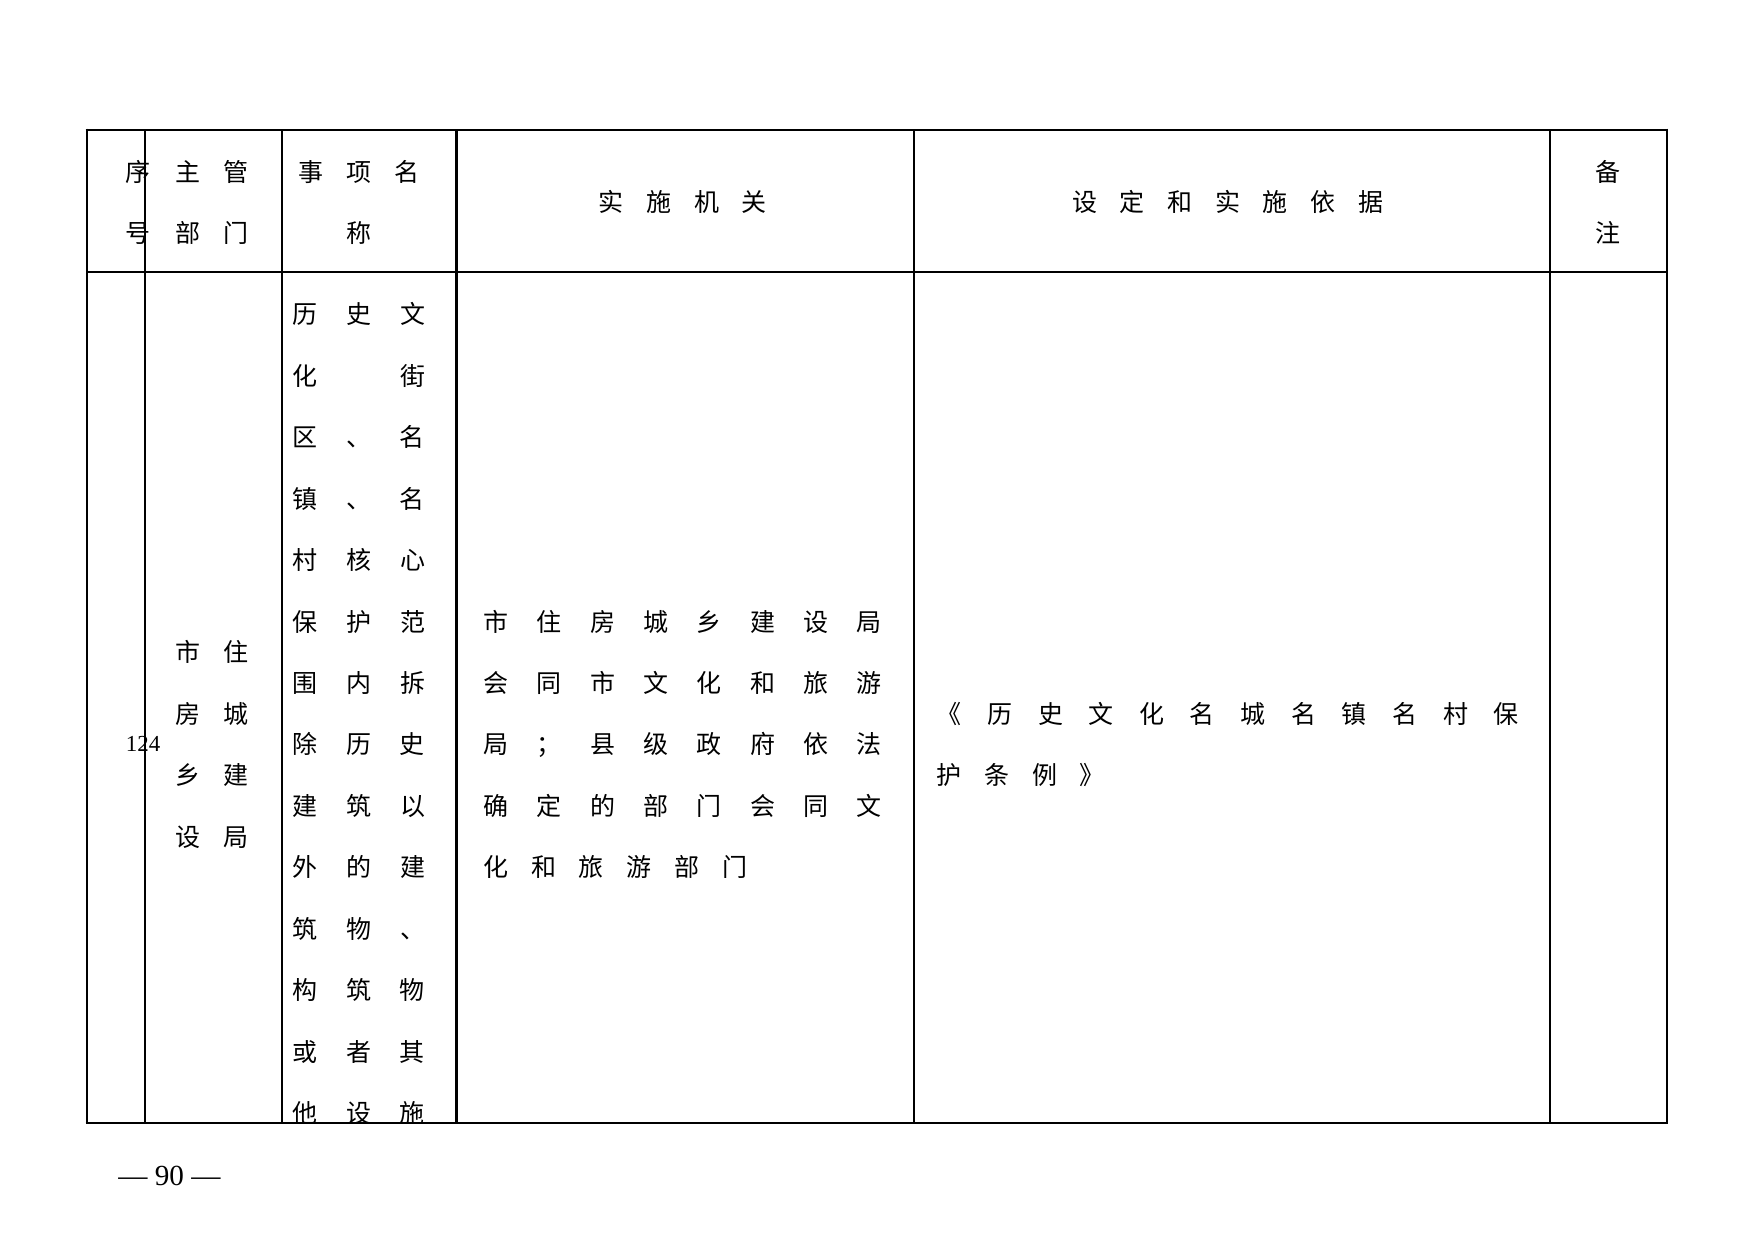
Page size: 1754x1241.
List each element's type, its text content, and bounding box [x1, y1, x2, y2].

table_cell 市住房城乡建设局 [146, 273, 281, 1122]
table_header 实施机关 [458, 131, 913, 271]
table_cell 历史文化街区、名镇、名村核心保护范围内拆除历史建筑以外的建筑物、构筑物或者其他设施审批 [283, 273, 455, 1122]
table_header 备注 [1551, 131, 1666, 271]
table_header 主管部门 [146, 131, 281, 271]
table_cell [88, 273, 144, 1122]
table_header 序号 [88, 131, 144, 271]
table_cell 市住房城乡建设局会同市文化和旅游局；县级政府依法确定的部门会同文化和旅游部门 [458, 273, 913, 1122]
table_header 设定和实施依据 [915, 131, 1549, 271]
table_cell [1551, 273, 1666, 1122]
table_header 事项名称 [283, 131, 455, 271]
table_cell 《历史文化名城名镇名村保护条例》 [915, 273, 1549, 1122]
